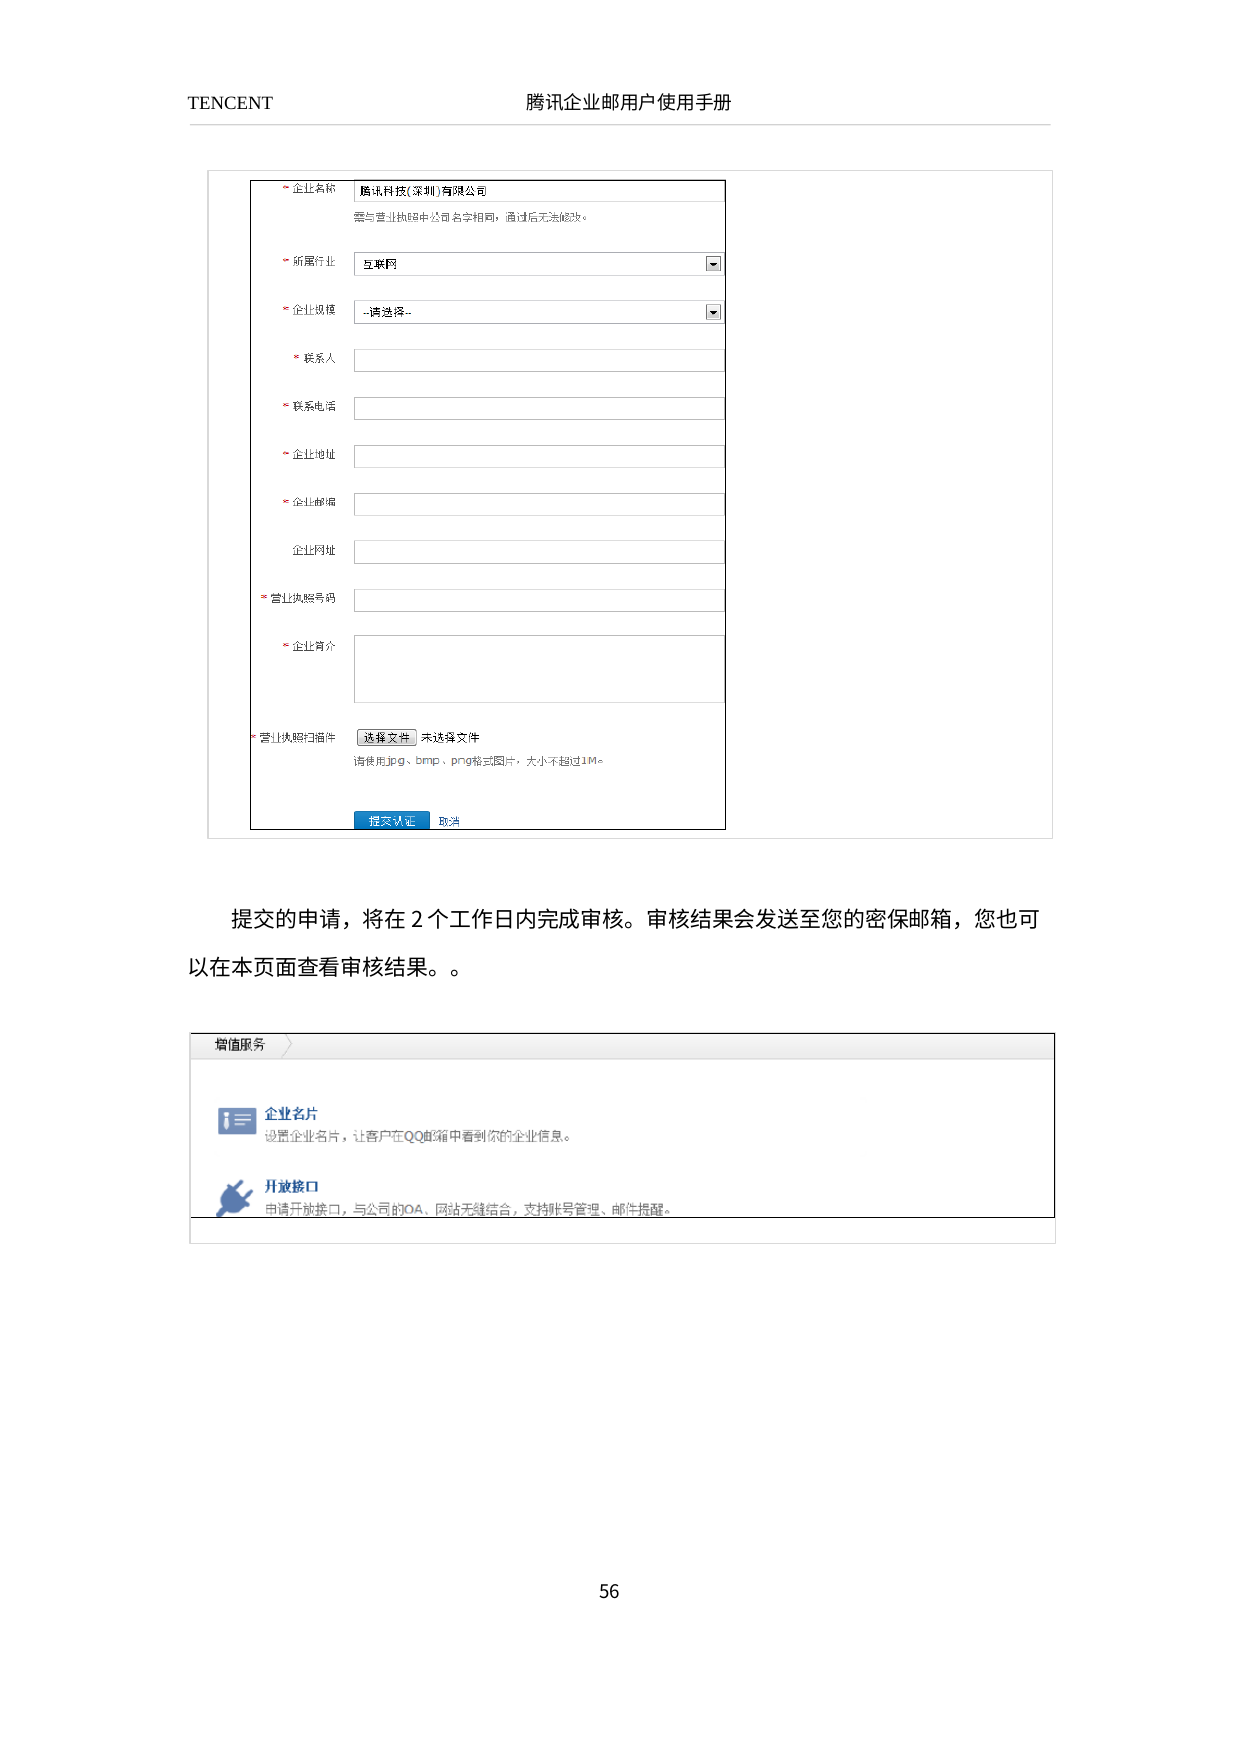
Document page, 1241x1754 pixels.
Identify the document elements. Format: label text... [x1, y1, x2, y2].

picture [191, 1034, 1054, 1217]
picture [251, 181, 725, 829]
text 提交的申请，将在2个工作日内完成审核。审核结果会发送至您的密保邮箱，您也可以在本页面查看审核结果。。 [187, 902, 1054, 982]
